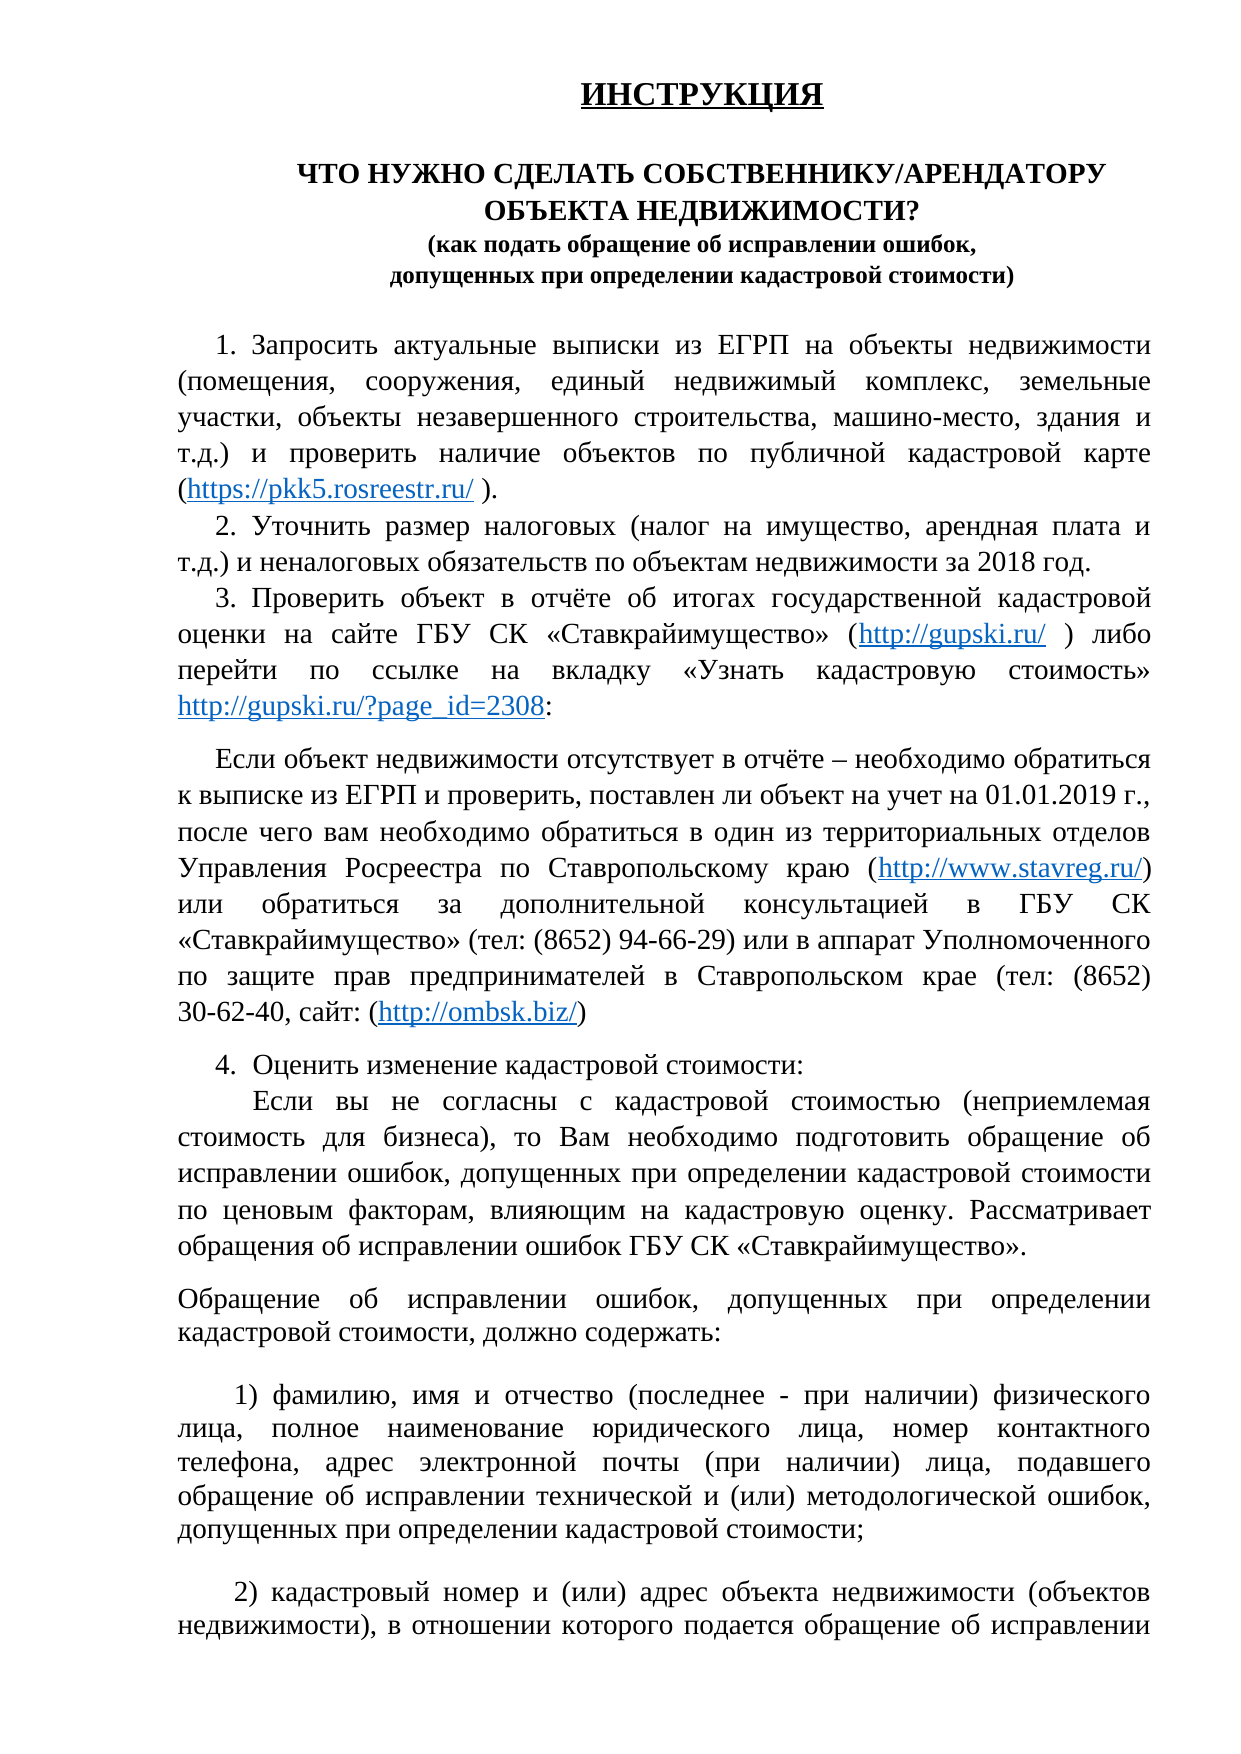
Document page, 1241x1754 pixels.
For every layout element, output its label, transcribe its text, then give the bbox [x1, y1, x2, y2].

list Запросить актуальные выписки из ЕГРП на объекты недвижимости (помещения, сооружения, единый недвижимый комплекс, земельные участки, объекты незавершенного строительства, машино-место, здания и т.д.) и проверить наличие объектов по публичной кадастровой карте (https://pkk5.rosreestr.ru/ ). [177, 327, 1152, 505]
list Оценить изменение кадастровой стоимости: [215, 1047, 1152, 1081]
list (как подать обращение об исправлении ошибок, [252, 229, 1152, 258]
list ЧТО НУЖНО СДЕЛАТЬ СОБСТВЕННИКУ/АРЕНДАТОРУ ОБЪЕКТА НЕДВИЖИМОСТИ? [252, 157, 1152, 226]
list допущенных при определении кадастровой стоимости) [252, 260, 1152, 289]
list Проверить объект в отчёте об итогах государственной кадастровой оценки на сайте ГБУ СК «Ставкрайимущество» (http://gupski.ru/ ) либо перейти по ссылке на вкладку «Узнать кадастровую стоимость» http://gupski.ru/?page_id=2308: [177, 580, 1152, 722]
list ИНСТРУКЦИЯ [252, 74, 1152, 112]
text Если объект недвижимости отсутствует в отчёте – необходимо обратиться к выписке из ЕГРП и проверить, поставлен ли объект на учет на 01.01.2019 г., после чего вам необходимо обратиться в один из территориальных отделов Управления Росреестра по Ставропольскому краю (http://www.stavreg.ru/) или обратиться за дополнительной консультацией в ГБУ СК «Ставкрайимущество» (тел: (8652) 94-66-29) или в аппарат Уполномоченного по защите прав предпринимателей в Ставропольском крае (тел: (8652) 30-62-40, сайт: (http://ombsk.biz/) [177, 741, 1152, 1028]
text Обращение об исправлении ошибок, допущенных при определении кадастровой стоимости, должно содержать: [177, 1281, 1152, 1348]
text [177, 1574, 1152, 1641]
list Если вы не согласны с кадастровой стоимостью (неприемлемая стоимость для бизнеса), то Вам необходимо подготовить обращение об исправлении ошибок, допущенных при определении кадастровой стоимости по ценовым факторам, влияющим на кадастровую оценку. Рассматривает обращения об исправлении ошибок ГБУ СК «Ставкрайимущество». [177, 1083, 1152, 1261]
list Уточнить размер налоговых (налог на имущество, арендная плата и т.д.) и неналоговых обязательств по объектам недвижимости за 2018 год. [177, 508, 1152, 577]
text 1) фамилию, имя и отчество (последнее - при наличии) физического лица, полное наименование юридического лица, номер контактного телефона, адрес электронной почты (при наличии) лица, подавшего обращение об исправлении технической и (или) методологической ошибок, допущенных при определении кадастровой стоимости; [177, 1377, 1152, 1545]
